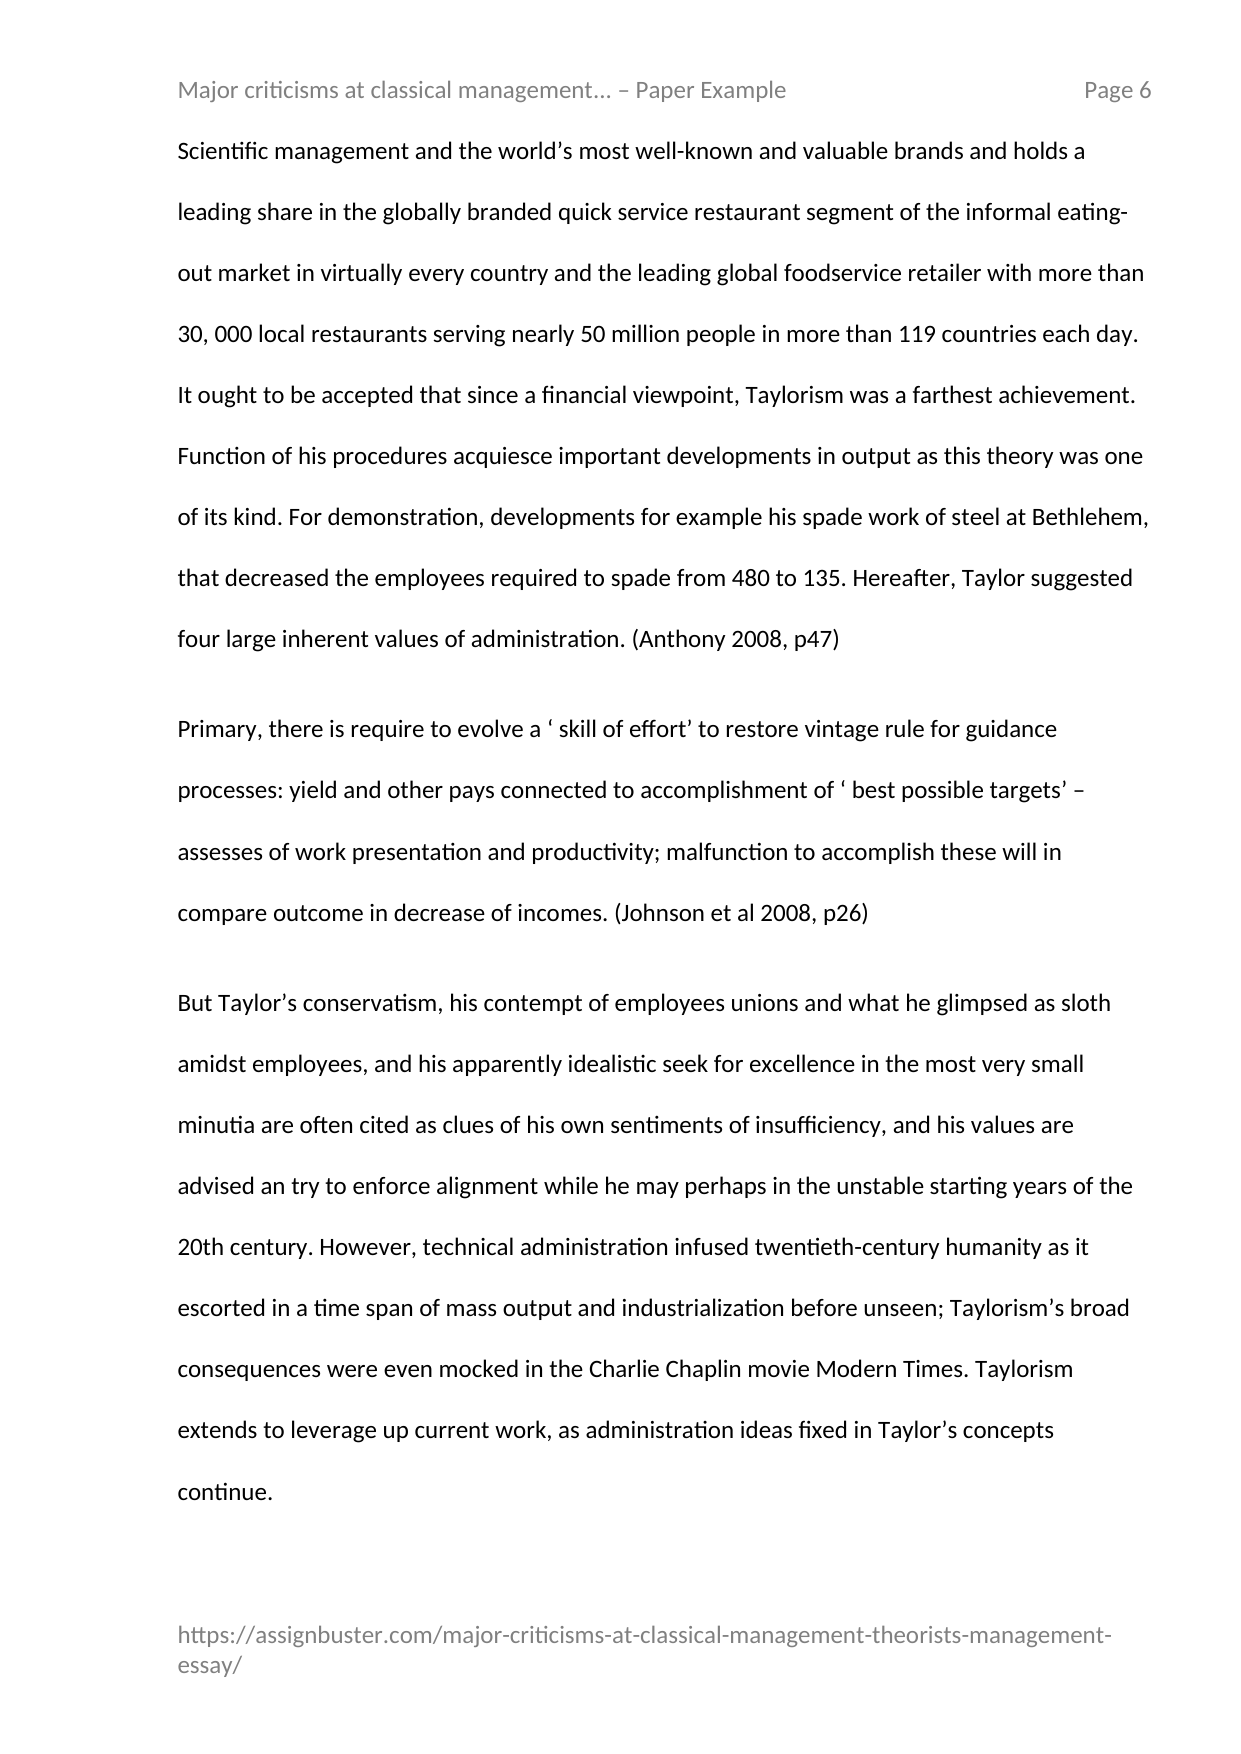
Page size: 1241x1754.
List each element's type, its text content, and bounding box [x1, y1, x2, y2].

text Scientific management and the world’s most well-known and valuable brands and holds a leading share in the globally branded quick service restaurant segment of the informal eating-out market in virtually every country and the leading global foodservice retailer with more than 30, 000 local restaurants serving nearly 50 million people in more than 119 countries each day. It ought to be accepted that since a financial viewpoint, Taylorism was a farthest achievement. Function of his procedures acquiesce important developments in output as this theory was one of its kind. For demonstration, developments for example his spade work of steel at Bethlehem, that decreased the employees required to spade from 480 to 135. Hereafter, Taylor suggested four large inherent values of administration. (Anthony 2008, p47) [177, 135, 1152, 654]
text Primary, there is require to evolve a ‘ skill of effort’ to restore vintage rule for guidance processes: yield and other pays connected to accomplishment of ‘ best possible targets’ – assesses of work presentation and productivity; malfunction to accomplish these will in compare outcome in decrease of incomes. (Johnson et al 2008, p26) [177, 714, 1152, 927]
text But Taylor’s conservatism, his contempt of employees unions and what he glimpsed as sloth amidst employees, and his apparently idealistic seek for excellence in the most very small minutia are often cited as clues of his own sentiments of insufficiency, and his values are advised an try to enforce alignment while he may perhaps in the unstable starting years of the 20th century. However, technical administration infused twentieth-century humanity as it escorted in a time span of mass output and industrialization before unseen; Taylorism’s broad consequences were even mocked in the Charlie Chaplin movie Modern Times. Taylorism extends to leverage up current work, as administration ideas fixed in Taylor’s concepts continue. [177, 987, 1152, 1506]
